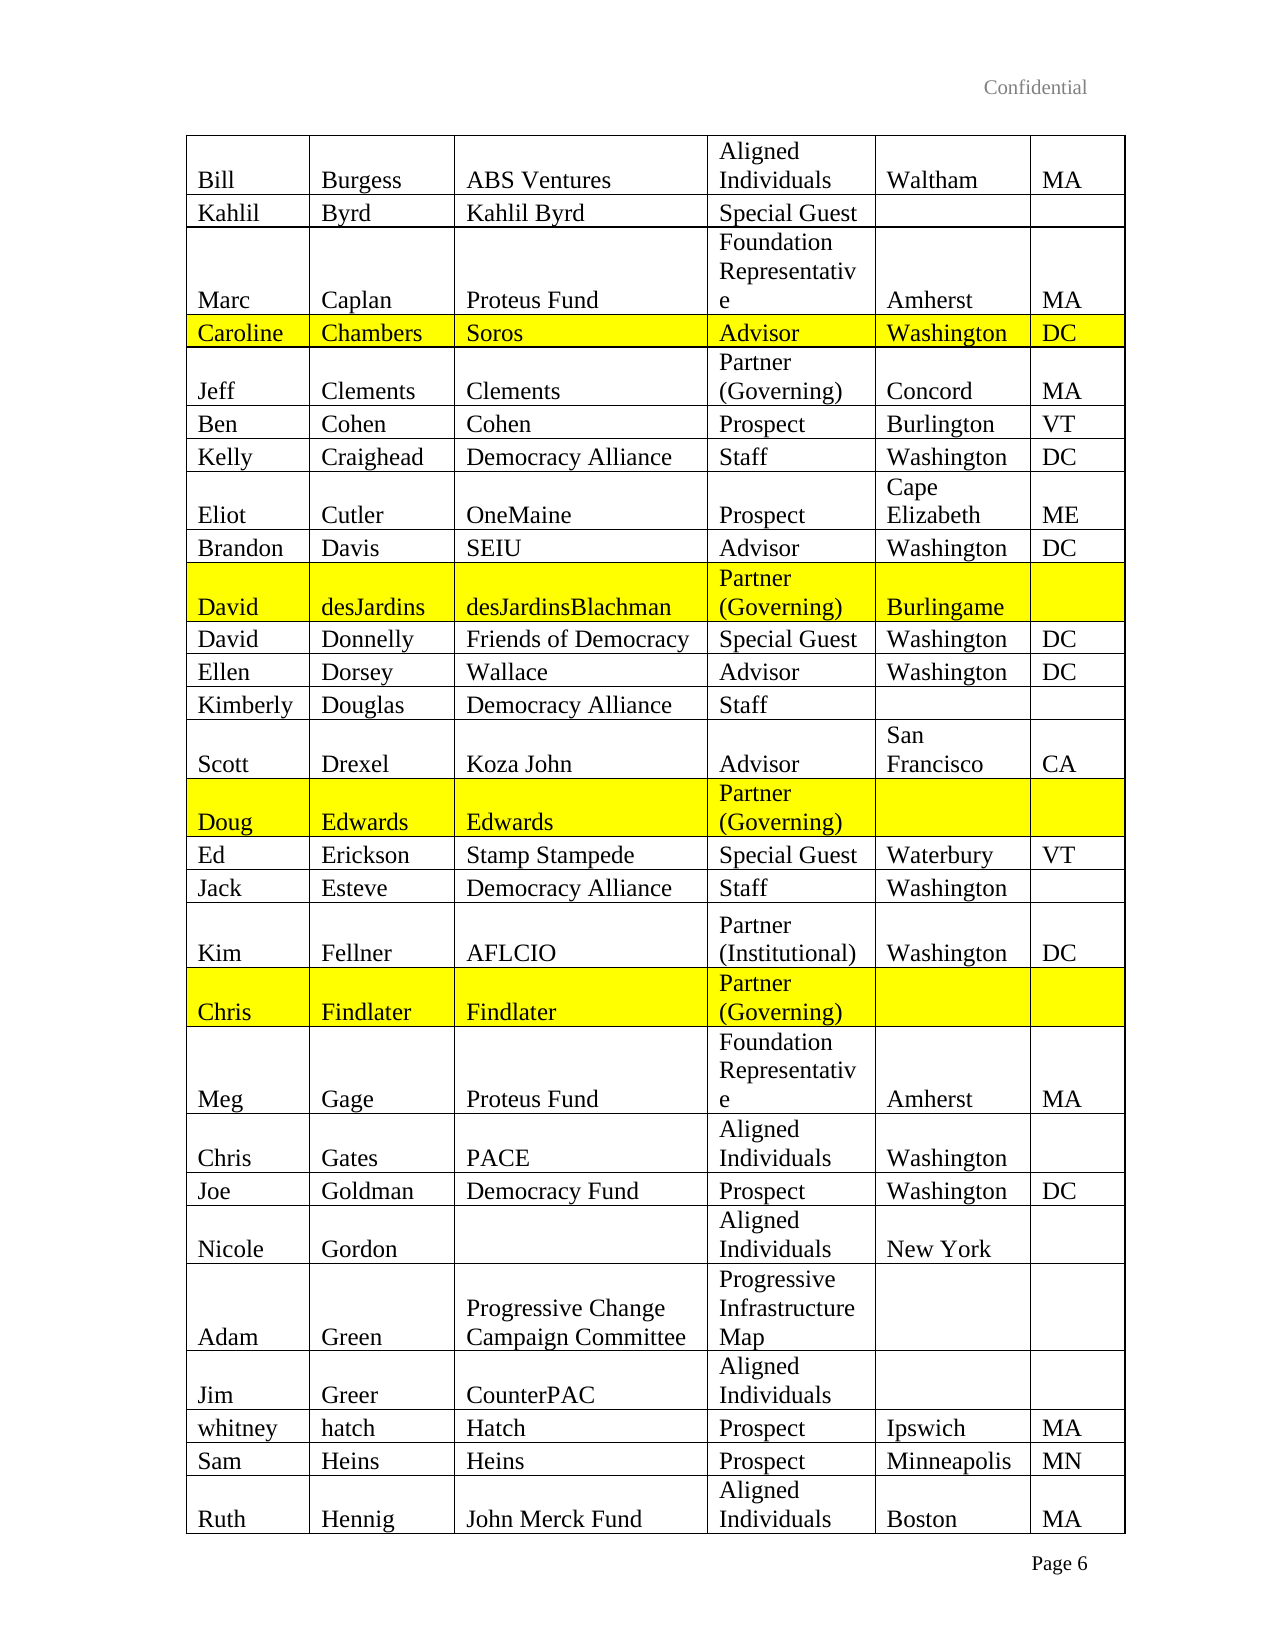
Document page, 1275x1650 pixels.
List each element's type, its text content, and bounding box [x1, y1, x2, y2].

table_cell Joe [187, 1173, 309, 1204]
table_cell Dorsey [310, 654, 454, 686]
table_cell Gage [310, 1027, 454, 1113]
table_cell Boston [876, 1476, 1030, 1533]
table_cell Washington [876, 654, 1030, 686]
table_cell Prospect [708, 406, 875, 438]
table_cell Partner (Governing) [708, 563, 875, 621]
table_cell [1031, 1206, 1124, 1263]
table_cell hatch [310, 1410, 454, 1442]
table_cell Prospect [708, 1410, 875, 1442]
table_cell Nicole [187, 1206, 309, 1263]
table_cell Washington [876, 439, 1030, 471]
table_cell Partner (Governing) [708, 968, 875, 1026]
table_cell Byrd [310, 195, 454, 226]
table_cell [876, 1351, 1030, 1409]
table_cell DC [1031, 315, 1124, 346]
table_cell Partner (Governing) [708, 779, 875, 836]
table_cell Democracy Alliance [455, 687, 707, 719]
table_cell Greer [310, 1351, 454, 1409]
table_cell [876, 195, 1030, 226]
table_cell John Merck Fund [455, 1476, 707, 1533]
table_cell Washington [876, 903, 1030, 967]
table_cell [1031, 195, 1124, 226]
table_cell CA [1031, 720, 1124, 777]
table_cell Ed [187, 837, 309, 869]
table_cell Foundation Representative [708, 1027, 875, 1113]
table_cell Kelly [187, 439, 309, 471]
table_cell Waterbury [876, 837, 1030, 869]
table_cell Koza John [455, 720, 707, 777]
table_cell Goldman [310, 1173, 454, 1204]
table_cell Chris [187, 968, 309, 1026]
table_cell Aligned Individuals [708, 1114, 875, 1172]
table_cell Meg [187, 1027, 309, 1113]
table_cell Esteve [310, 870, 454, 902]
table_cell Kahlil [187, 195, 309, 226]
table_cell Ben [187, 406, 309, 438]
table_cell MA [1031, 228, 1124, 314]
table_cell Cohen [310, 406, 454, 438]
table_cell Ipswich [876, 1410, 1030, 1442]
table_cell MN [1031, 1443, 1124, 1474]
table_cell [1031, 779, 1124, 836]
table_cell Erickson [310, 837, 454, 869]
table_cell Findlater [310, 968, 454, 1026]
table_cell Special Guest [708, 837, 875, 869]
table_cell [1031, 1114, 1124, 1172]
table_cell MA [1031, 1410, 1124, 1442]
table_cell Heins [455, 1443, 707, 1474]
table_cell whitney [187, 1410, 309, 1442]
table_cell DC [1031, 654, 1124, 686]
table_cell DC [1031, 439, 1124, 471]
table_cell [1031, 687, 1124, 719]
table_cell Sam [187, 1443, 309, 1474]
table_cell AFLCIO [455, 903, 707, 967]
table_cell Doug [187, 779, 309, 836]
table_cell Washington [876, 1173, 1030, 1204]
table_cell MA [1031, 348, 1124, 405]
table_cell Burgess [310, 136, 454, 193]
table_cell Caplan [310, 228, 454, 314]
table_cell ME [1031, 472, 1124, 529]
table_cell Aligned Individuals [708, 1476, 875, 1533]
table_cell Chris [187, 1114, 309, 1172]
table_cell Adam [187, 1264, 309, 1350]
table_cell Jim [187, 1351, 309, 1409]
table_cell MA [1031, 136, 1124, 193]
table_cell New York [876, 1206, 1030, 1263]
table_cell Advisor [708, 720, 875, 777]
table_cell DC [1031, 903, 1124, 967]
table_cell Edwards [310, 779, 454, 836]
table_cell DC [1031, 1173, 1124, 1204]
table_cell [1031, 563, 1124, 621]
table_cell [876, 779, 1030, 836]
table_cell desJardins [310, 563, 454, 621]
table_cell Marc [187, 228, 309, 314]
table_cell Fellner [310, 903, 454, 967]
table_cell Clements [455, 348, 707, 405]
table_cell Partner (Governing) [708, 348, 875, 405]
table_cell Foundation Representative [708, 228, 875, 314]
table_cell Advisor [708, 315, 875, 346]
table_cell San Francisco [876, 720, 1030, 777]
table_cell DC [1031, 622, 1124, 653]
table_cell Cutler [310, 472, 454, 529]
table_cell Democracy Alliance [455, 870, 707, 902]
table_cell Soros [455, 315, 707, 346]
table_cell Clements [310, 348, 454, 405]
table_cell Cape Elizabeth [876, 472, 1030, 529]
table_cell DC [1031, 530, 1124, 562]
table_cell Scott [187, 720, 309, 777]
table_cell [876, 1264, 1030, 1350]
table_cell Gates [310, 1114, 454, 1172]
table_cell Hennig [310, 1476, 454, 1533]
table_cell Friends of Democracy [455, 622, 707, 653]
table_cell Ellen [187, 654, 309, 686]
table_cell Proteus Fund [455, 1027, 707, 1113]
table_cell Eliot [187, 472, 309, 529]
table_cell Washington [876, 1114, 1030, 1172]
table_cell Cohen [455, 406, 707, 438]
table_cell David [187, 622, 309, 653]
table_cell Gordon [310, 1206, 454, 1263]
table_cell Ruth [187, 1476, 309, 1533]
table_cell Staff [708, 870, 875, 902]
table_cell Prospect [708, 472, 875, 529]
table_cell Staff [708, 439, 875, 471]
table_cell Wallace [455, 654, 707, 686]
table_cell PACE [455, 1114, 707, 1172]
table_cell Burlington [876, 406, 1030, 438]
table_cell Waltham [876, 136, 1030, 193]
table_cell David [187, 563, 309, 621]
table_cell Hatch [455, 1410, 707, 1442]
table_cell Amherst [876, 228, 1030, 314]
table_cell [1031, 1264, 1124, 1350]
table_cell Amherst [876, 1027, 1030, 1113]
table_cell Kimberly [187, 687, 309, 719]
table_cell Aligned Individuals [708, 136, 875, 193]
table_cell Burlingame [876, 563, 1030, 621]
table_cell MA [1031, 1476, 1124, 1533]
table_cell Green [310, 1264, 454, 1350]
table_cell Craighead [310, 439, 454, 471]
table_cell Edwards [455, 779, 707, 836]
table_cell ABS Ventures [455, 136, 707, 193]
table_cell Prospect [708, 1443, 875, 1474]
table_cell Washington [876, 315, 1030, 346]
table_cell Kim [187, 903, 309, 967]
table_cell Heins [310, 1443, 454, 1474]
table_cell Special Guest [708, 622, 875, 653]
table_cell Donnelly [310, 622, 454, 653]
table_cell Democracy Alliance [455, 439, 707, 471]
table_cell Partner (Institutional) [708, 903, 875, 967]
table_cell Prospect [708, 1173, 875, 1204]
table_cell Brandon [187, 530, 309, 562]
table_cell desJardinsBlachman [455, 563, 707, 621]
table_cell Jeff [187, 348, 309, 405]
table_cell Drexel [310, 720, 454, 777]
table_cell [1031, 968, 1124, 1026]
table_cell Advisor [708, 530, 875, 562]
table_cell Minneapolis [876, 1443, 1030, 1474]
table_cell Washington [876, 870, 1030, 902]
table_cell Stamp Stampede [455, 837, 707, 869]
table_cell Washington [876, 622, 1030, 653]
table_cell Special Guest [708, 195, 875, 226]
table_cell SEIU [455, 530, 707, 562]
table_cell Advisor [708, 654, 875, 686]
table_cell Staff [708, 687, 875, 719]
table_cell Bill [187, 136, 309, 193]
table_cell [876, 968, 1030, 1026]
table_cell MA [1031, 1027, 1124, 1113]
table_cell OneMaine [455, 472, 707, 529]
table_cell Proteus Fund [455, 228, 707, 314]
table_cell Jack [187, 870, 309, 902]
table_cell Davis [310, 530, 454, 562]
table_cell VT [1031, 837, 1124, 869]
table_cell Douglas [310, 687, 454, 719]
table_cell Progressive Change Campaign Committee [455, 1264, 707, 1350]
table_cell Washington [876, 530, 1030, 562]
table_cell [876, 687, 1030, 719]
table_cell CounterPAC [455, 1351, 707, 1409]
table_cell Caroline [187, 315, 309, 346]
table_cell Aligned Individuals [708, 1351, 875, 1409]
table_cell Democracy Fund [455, 1173, 707, 1204]
table_cell [455, 1206, 707, 1263]
table_cell VT [1031, 406, 1124, 438]
table_cell Kahlil Byrd [455, 195, 707, 226]
table_cell Concord [876, 348, 1030, 405]
table_cell Progressive Infrastructure Map [708, 1264, 875, 1350]
table_cell Findlater [455, 968, 707, 1026]
table_cell Aligned Individuals [708, 1206, 875, 1263]
table_cell [1031, 870, 1124, 902]
table_cell [1031, 1351, 1124, 1409]
table_cell Chambers [310, 315, 454, 346]
